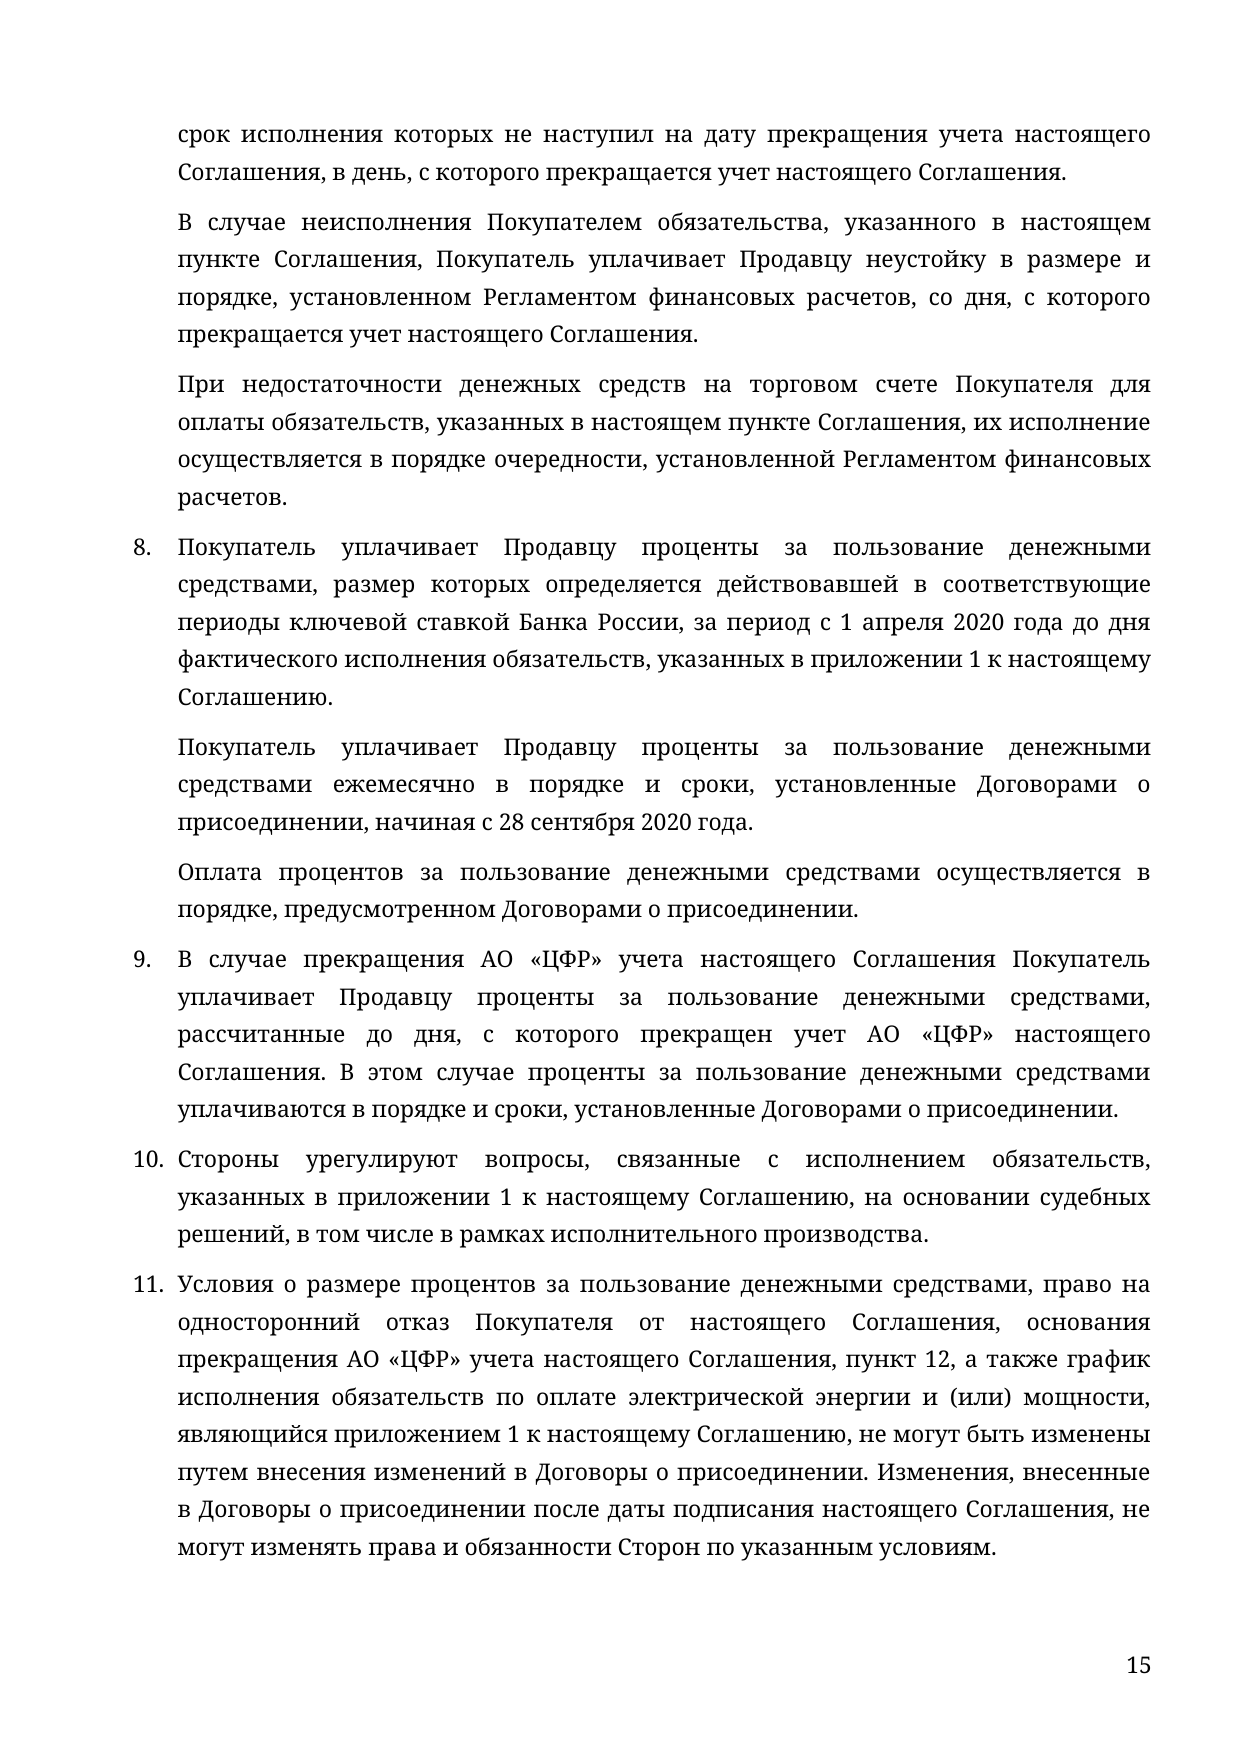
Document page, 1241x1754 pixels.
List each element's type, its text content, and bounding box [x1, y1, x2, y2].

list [133, 118, 1152, 187]
list Покупатель уплачивает Продавцу проценты за пользование денежными средствами, размер которых определяется действовавшей в соответствующие периоды ключевой ставкой Банка России, за период с 1 апреля 2020 года до дня фактического исполнения обязательств, указанных в приложении 1 к настоящему Соглашению. [133, 531, 1152, 712]
list Условия о размере процентов за пользование денежными средствами, право на односторонний отказ Покупателя от настоящего Соглашения, основания прекращения АО «ЦФР» учета настоящего Соглашения, пункт 12, а также график исполнения обязательств по оплате электрической энергии и (или) мощности, являющийся приложением 1 к настоящему Соглашению, не могут быть изменены путем внесения изменений в Договоры о присоединении. Изменения, внесенные в Договоры о присоединении после даты подписания настоящего Соглашения, не могут изменять права и обязанности Сторон по указанным условиям. [133, 1268, 1152, 1562]
text Оплата процентов за пользование денежными средствами осуществляется в порядке, предусмотренном Договорами о присоединении. [177, 856, 1152, 924]
text При недостаточности денежных средств на торговом счете Покупателя для оплаты обязательств, указанных в настоящем пункте Соглашения, их исполнение осуществляется в порядке очередности, установленной Регламентом финансовых расчетов. [177, 368, 1152, 512]
text В случае неисполнения Покупателем обязательства, указанного в настоящем пункте Соглашения, Покупатель уплачивает Продавцу неустойку в размере и порядке, установленном Регламентом финансовых расчетов, со дня, с которого прекращается учет настоящего Соглашения. [177, 206, 1152, 349]
list Стороны урегулируют вопросы, связанные с исполнением обязательств, указанных в приложении 1 к настоящему Соглашению, на основании судебных решений, в том числе в рамках исполнительного производства. [133, 1143, 1152, 1249]
text Покупатель уплачивает Продавцу проценты за пользование денежными средствами ежемесячно в порядке и сроки, установленные Договорами о присоединении, начиная с 28 сентября 2020 года. [177, 731, 1152, 837]
list В случае прекращения АО «ЦФР» учета настоящего Соглашения Покупатель уплачивает Продавцу проценты за пользование денежными средствами, рассчитанные до дня, с которого прекращен учет АО «ЦФР» настоящего Соглашения. В этом случае проценты за пользование денежными средствами уплачиваются в порядке и сроки, установленные Договорами о присоединении. [133, 943, 1152, 1124]
